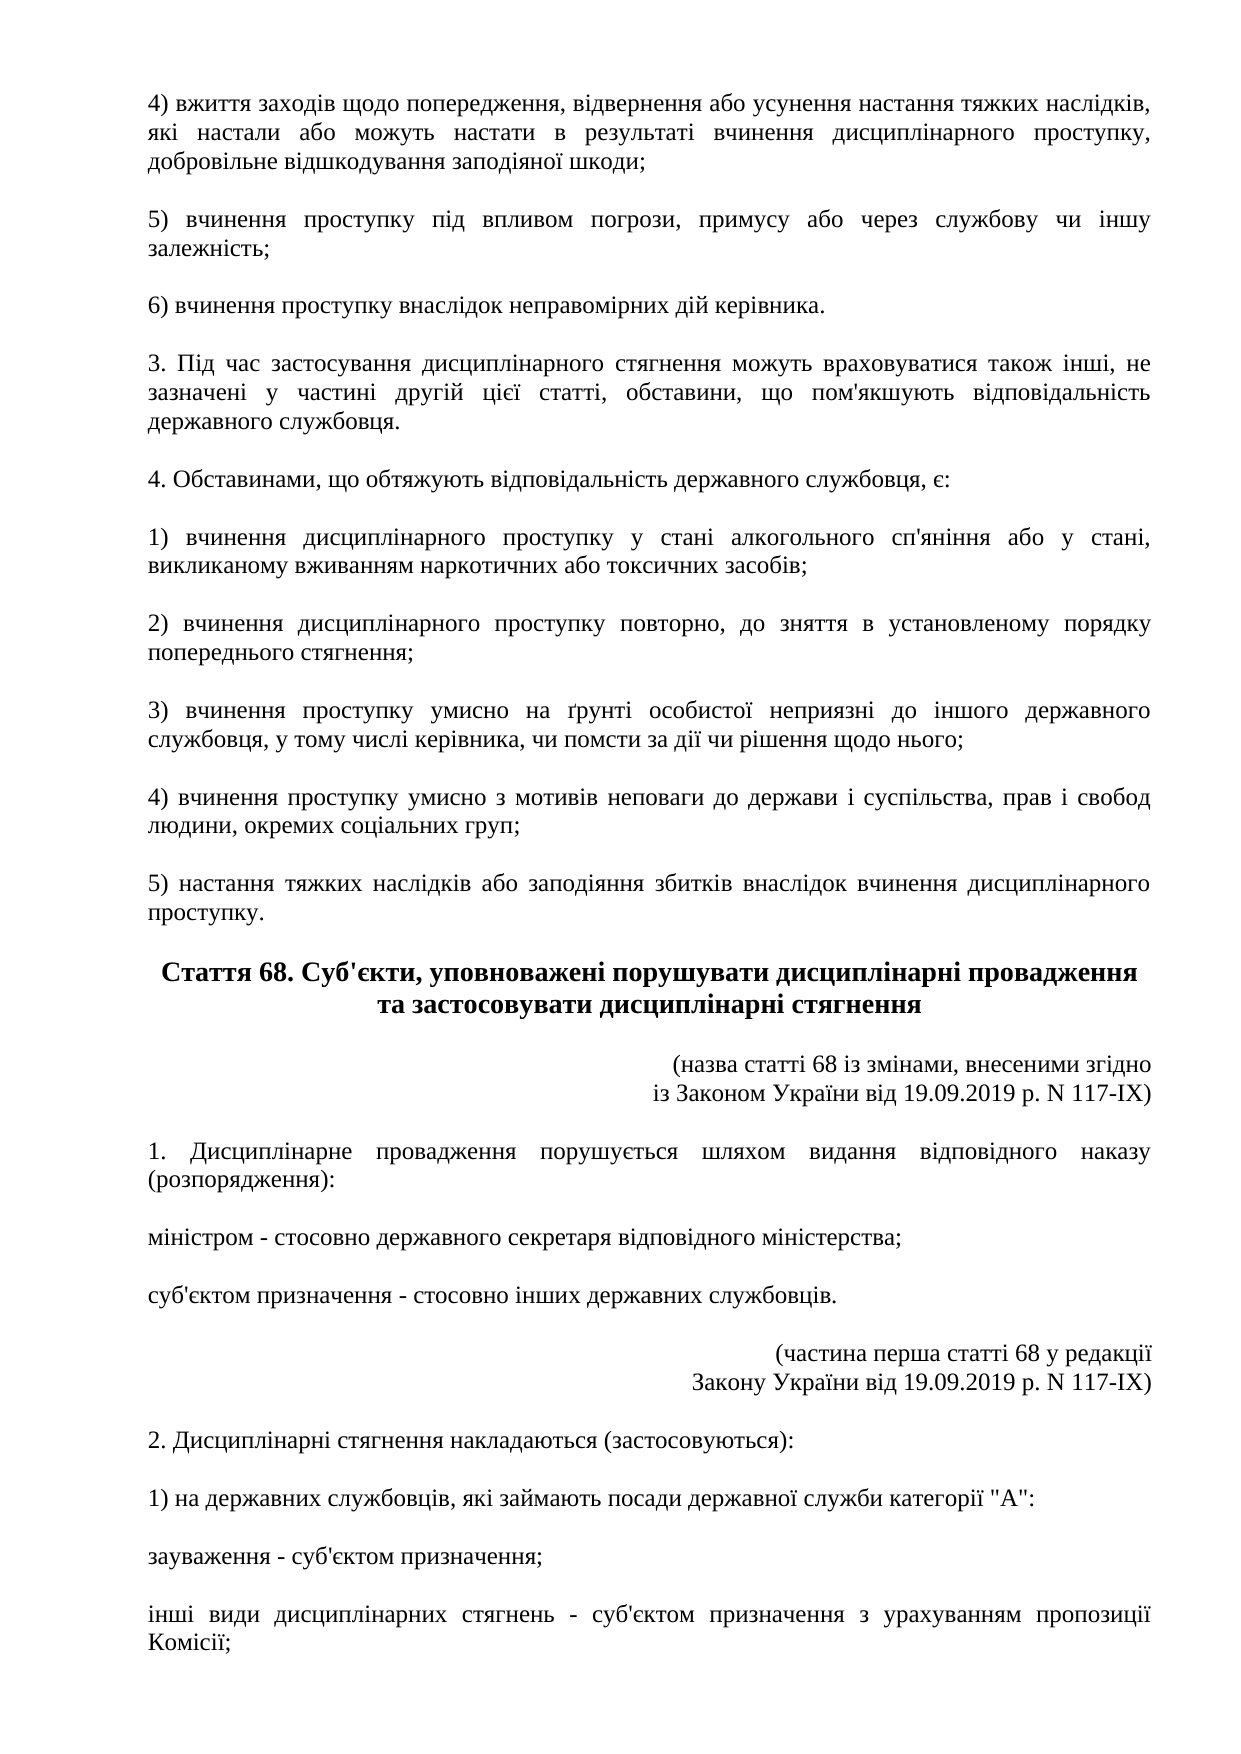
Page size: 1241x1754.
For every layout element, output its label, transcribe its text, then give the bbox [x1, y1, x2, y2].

text 3. Під час застосування дисциплінарного стягнення можуть враховуватися також інші, не зазначені у частині другій цієї статті, обставини, що пом'якшують відповідальність державного службовця. [148, 348, 1152, 435]
text 1. Дисциплінарне провадження порушується шляхом видання відповідного наказу (розпорядження): [148, 1136, 1152, 1193]
text 4. Обставинами, що обтяжують відповідальність державного службовця, є: [148, 464, 1152, 493]
text 1) на державних службовців, які займають посади державної служби категорії "А": [148, 1483, 1152, 1512]
text 2. Дисциплінарні стягнення накладаються (застосовуються): [148, 1425, 1152, 1454]
text 5) вчинення проступку під впливом погрози, примусу або через службову чи іншу залежність; [148, 204, 1152, 261]
text 4) вжиття заходів щодо попередження, відвернення або усунення настання тяжких наслідків, які настали або можуть настати в результаті вчинення дисциплінарного проступку, добровільне відшкодування заподіяної шкоди; [148, 88, 1152, 175]
text (частина перша статті 68 у редакції Закону України від 19.09.2019 р. N 117-IX) [148, 1338, 1152, 1396]
text 2) вчинення дисциплінарного проступку повторно, до зняття в установленому порядку попереднього стягнення; [148, 608, 1152, 666]
text 5) настання тяжких наслідків або заподіяння збитків внаслідок вчинення дисциплінарного проступку. [148, 868, 1152, 926]
text (назва статті 68 із змінами, внесеними згідно із Законом України від 19.09.2019 р. N 117-IX) [148, 1049, 1152, 1107]
text 4) вчинення проступку умисно з мотивів неповаги до держави і суспільства, прав і свобод людини, окремих соціальних груп; [148, 782, 1152, 839]
text 6) вчинення проступку внаслідок неправомірних дій керівника. [148, 291, 1152, 319]
text 1) вчинення дисциплінарного проступку у стані алкогольного сп'яніння або у стані, викликаному вживанням наркотичних або токсичних засобів; [148, 522, 1152, 579]
text суб'єктом призначення - стосовно інших державних службовців. [148, 1280, 1152, 1309]
text 3) вчинення проступку умисно на ґрунті особистої неприязні до іншого державного службовця, у тому числі керівника, чи помсти за дії чи рішення щодо нього; [148, 695, 1152, 753]
text інші види дисциплінарних стягнень - суб'єктом призначення з урахуванням пропозиції Комісії; [148, 1599, 1152, 1656]
text міністром - стосовно державного секретаря відповідного міністерства; [148, 1222, 1152, 1251]
subtitle Стаття 68. Суб'єкти, уповноважені порушувати дисциплінарні провадження та застосовувати дисциплінарні стягнення [148, 955, 1152, 1020]
text зауваження - суб'єктом призначення; [148, 1541, 1152, 1569]
